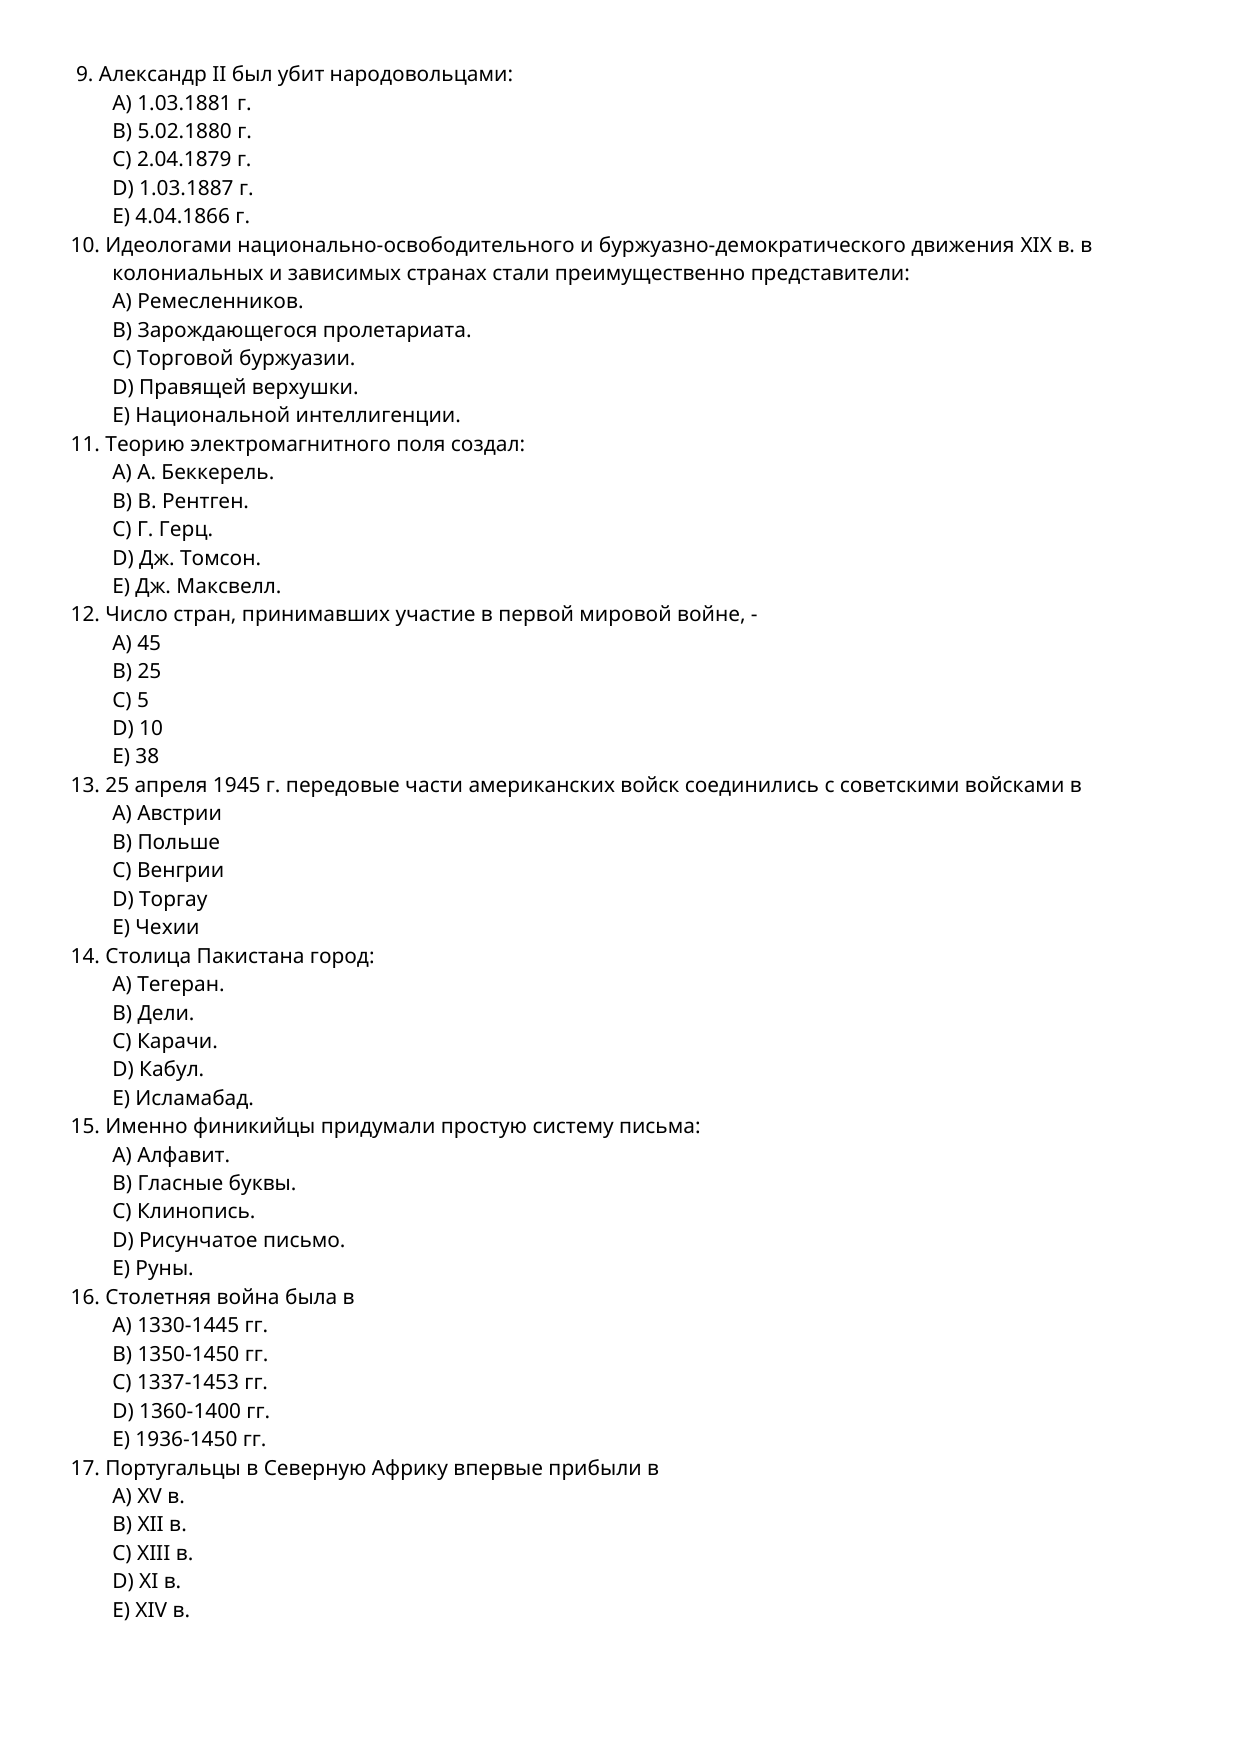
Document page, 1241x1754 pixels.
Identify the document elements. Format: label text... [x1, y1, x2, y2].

table_cell 14. Столица Пакистана город: A) Тегеран. B) Дели. C) Карачи. D) Кабул. E) Исламабад. [59, 941, 1167, 1111]
table_cell 12. Число стран, принимавших участие в первой мировой войне, - A) 45 B) 25 C) 5 D) 10 E) 38 [59, 600, 1167, 770]
table_cell 15. Именно финикийцы придумали простую систему письма: A) Алфавит. B) Гласные буквы. C) Клинопись. D) Рисунчатое письмо. E) Руны. [59, 1111, 1167, 1282]
table_cell 9. Александр II был убит народовольцами: A) 1.03.1881 г. B) 5.02.1880 г. C) 2.04.1879 г. D) 1.03.1887 г. E) 4.04.1866 г. [59, 59, 1167, 230]
table_cell 16. Столетняя война была в A) 1330-1445 гг. B) 1350-1450 гг. C) 1337-1453 гг. D) 1360-1400 гг. E) 1936-1450 гг. [59, 1282, 1167, 1453]
table_cell 11. Теорию электромагнитного поля создал: A) А. Беккерель. B) В. Рентген. C) Г. Герц. D) Дж. Томсон. E) Дж. Максвелл. [59, 429, 1167, 599]
table_cell 13. 25 апреля . передовые части американских войск соединились с советскими войсками в A) Австрии B) Польше C) Венгрии D) Торгау E) Чехии [59, 770, 1167, 941]
table_cell 10. Идеологами национально-освободительного и буржуазно-демократического движения XIX в. в колониальных и зависимых странах стали преимущественно представители: A) Ремесленников. B) Зарождающегося пролетариата. C) Торговой буржуазии. D) Правящей верхушки. E) Национальной интеллигенции. [59, 230, 1167, 429]
table_cell 17. Португальцы в Северную Африку впервые прибыли в A) XV в. B) XII в. C) XIII в. D) XI в. E) XIV в. [59, 1453, 1167, 1623]
